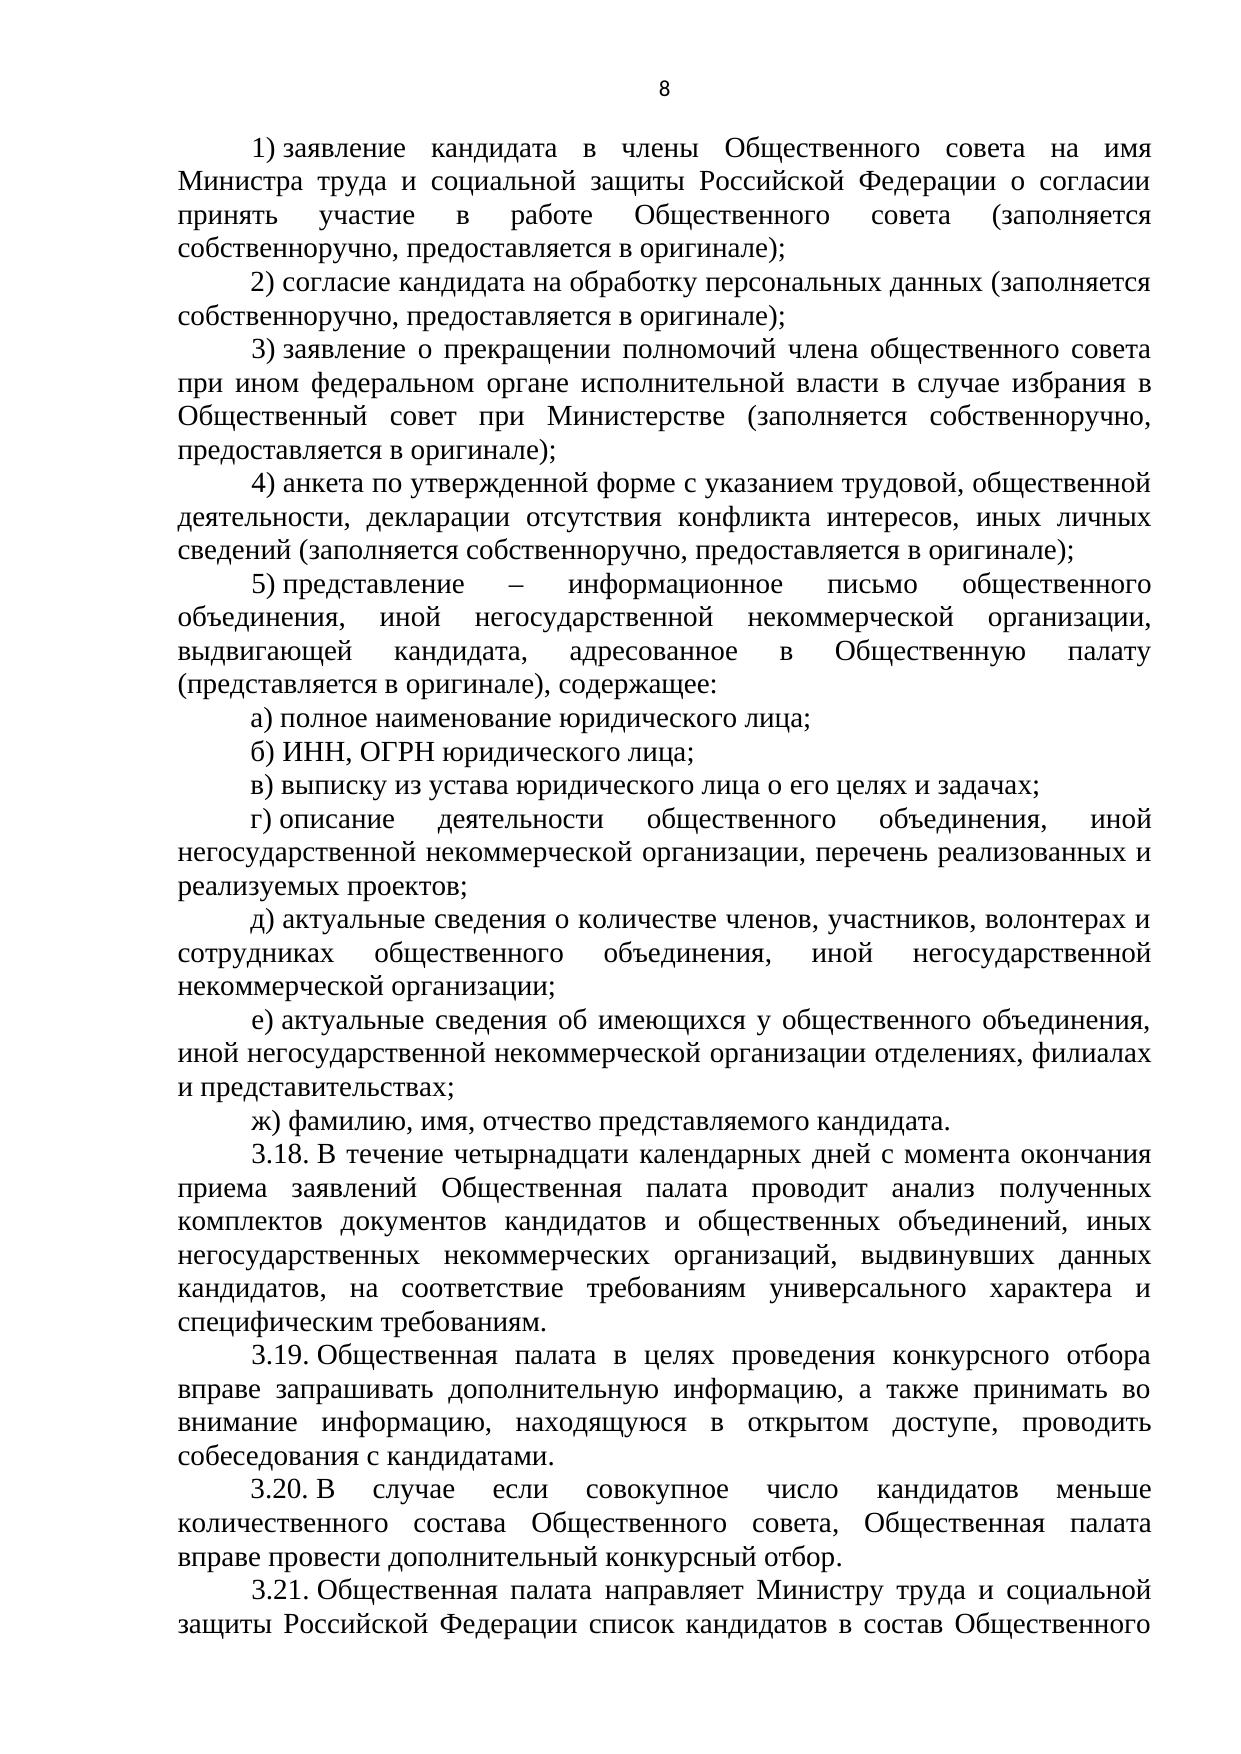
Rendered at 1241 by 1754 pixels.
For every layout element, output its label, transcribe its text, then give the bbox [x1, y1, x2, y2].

text в) выписку из устава юридического лица о его целях и задачах; [177, 767, 1152, 801]
text 3.20. В случае если совокупное число кандидатов меньше количественного состава Общественного совета, Общественная палата вправе провести дополнительный конкурсный отбор. [177, 1472, 1152, 1572]
text 3.19. Общественная палата в целях проведения конкурсного отбора вправе запрашивать дополнительную информацию, а также принимать во внимание информацию, находящуюся в открытом доступе, проводить собеседования с кандидатами. [177, 1337, 1152, 1472]
text 3) заявление о прекращении полномочий члена общественного совета при ином федеральном органе исполнительной власти в случае избрания в Общественный совет при Министерстве (заполняется собственноручно, предоставляется в оригинале); [177, 331, 1152, 465]
text е) актуальные сведения об имеющихся у общественного объединения, иной негосударственной некоммерческой организации отделениях, филиалах и представительствах; [177, 1002, 1152, 1103]
text д) актуальные сведения о количестве членов, участников, волонтерах и сотрудниках общественного объединения, иной негосударственной некоммерческой организации; [177, 901, 1152, 1002]
text г) описание деятельности общественного объединения, иной негосударственной некоммерческой организации, перечень реализованных и реализуемых проектов; [177, 801, 1152, 901]
text 5) представление – информационное письмо общественного объединения, иной негосударственной некоммерческой организации, выдвигающей кандидата, адресованное в Общественную палату (представляется в оригинале), содержащее: [177, 566, 1152, 700]
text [177, 1572, 1152, 1639]
text а) полное наименование юридического лица; [177, 700, 1152, 734]
text 3.18. В течение четырнадцати календарных дней с момента окончания приема заявлений Общественная палата проводит анализ полученных комплектов документов кандидатов и общественных объединений, иных негосударственных некоммерческих организаций, выдвинувших данных кандидатов, на соответствие требованиям универсального характера и специфическим требованиям. [177, 1136, 1152, 1337]
text 1) заявление кандидата в члены Общественного совета на имя Министра труда и социальной защиты Российской Федерации о согласии принять участие в работе Общественного совета (заполняется собственноручно, предоставляется в оригинале); [177, 130, 1152, 264]
text 2) согласие кандидата на обработку персональных данных (заполняется собственноручно, предоставляется в оригинале); [177, 264, 1152, 331]
text б) ИНН, ОГРН юридического лица; [177, 734, 1152, 767]
text ж) фамилию, имя, отчество представляемого кандидата. [177, 1103, 1152, 1136]
text 4) анкета по утвержденной форме с указанием трудовой, общественной деятельности, декларации отсутствия конфликта интересов, иных личных сведений (заполняется собственноручно, предоставляется в оригинале); [177, 465, 1152, 566]
